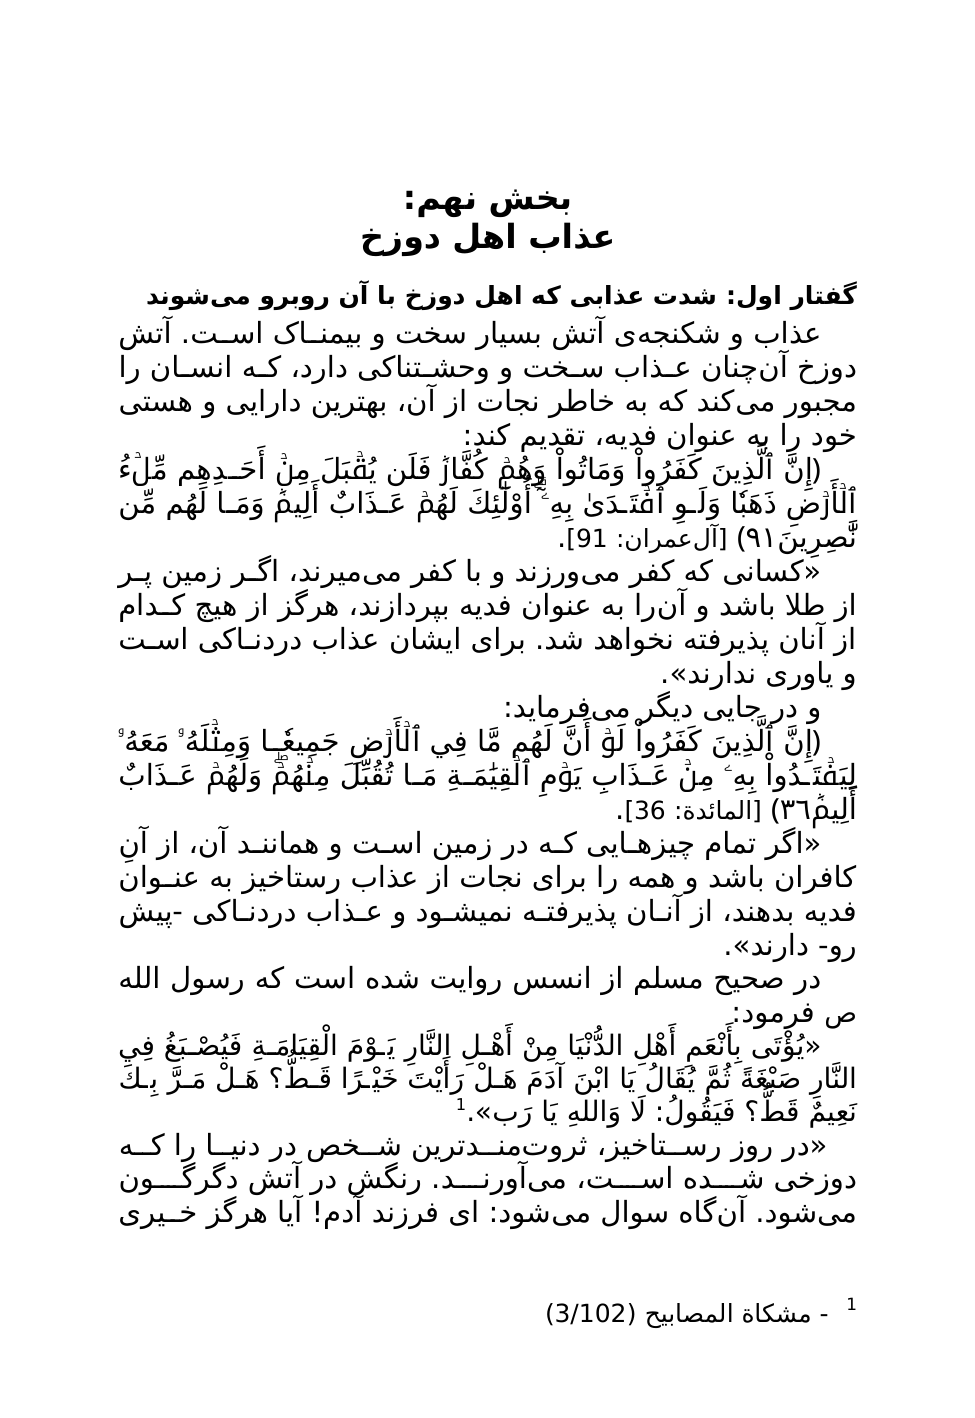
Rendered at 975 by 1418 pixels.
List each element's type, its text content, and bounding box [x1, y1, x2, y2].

text ‏«‏‏‏کسانی که کفر می‌ورزند و با کفر می‌میرند، اگر زمین پر از طلا باشد و آن‌را به عنوان فدیه بپردازند، هرگز از هیچ کدام از آنان پذیرفته نخواهد شد. برای ایشان عذاب دردناکی است و یاوری ندارند‏»‏. [118, 554, 857, 690]
text ﴿إِنَّ ٱلَّذِينَ كَفَرُواْ لَوۡ أَنَّ لَهُم مَّا فِي ٱلۡأَرۡضِ جَمِيعٗا وَمِثۡلَهُۥ مَعَهُۥ لِيَفۡتَدُواْ بِهِۦ مِنۡ عَذَابِ يَوۡمِ ٱلۡقِيَٰمَةِ مَا تُقُبِّلَ مِنۡهُمۡۖ وَلَهُمۡ عَذَابٌ أَلِيمٞ٣٦﴾ [المائدة: 36]. [118, 724, 857, 826]
text در صحیح مسلم از انسس روایت شده‌ است که‌ رسول الله ص فرمود: [118, 962, 857, 1030]
text بخش نهم: عذاب اهل دوزخ [118, 178, 857, 256]
text عذاب و شکنجه‌ی آتش بسیار سخت و بیمناک است. آتش دوزخ آن‌چنان عذاب سخت و وحشتناکی دارد، که انسان ‌را مجبور می‌کند که به خاطر نجات از آن، بهترین دارایی و هستی خود را به‌ عنوان فدیه، تقدیم کند: [118, 317, 857, 452]
text «يُؤْتَى بِأَنْعَمِ أَهْلِ الدُّنْيَا مِنْ أَهْلِ النَّارِ يَوْمَ الْقِيَامَةِ فَيُصْبَغُ فِي النَّارِ صَبْغَةً ثُمَّ يُقَالُ يَا ابْنَ آدَمَ هَلْ رَأَيْتَ خَيْرًا قَطُّ؟ هَلْ مَرَّ بِكَ نَعِيمٌ قَطُّ؟ فَيَقُولُ: لَا وَاللهِ يَا رَب». [118, 1030, 857, 1128]
text گفتار اول: شدت عذابی كه اهل دوزخ با آن روبرو می‌شوند [118, 281, 857, 310]
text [118, 1128, 857, 1230]
text ﴿إِنَّ ٱلَّذِينَ كَفَرُواْ وَمَاتُواْ وَهُمۡ كُفَّارٞ فَلَن يُقۡبَلَ مِنۡ أَحَدِهِم مِّلۡءُ ٱلۡأَرۡضِ ذَهَبٗا وَلَوِ ٱفۡتَدَىٰ بِهِۦٓۗ أُوْلَٰٓئِكَ لَهُمۡ عَذَابٌ أَلِيمٞ وَمَا لَهُم مِّن نَّٰصِرِينَ٩١﴾ [آل‌عمران: 91]. [118, 452, 857, 554]
text و در جایی دیگر می‌فرماید: [118, 690, 857, 724]
text ‏«‏‏اگر تمام چیزهایی که در زمین است و همانند آن، از آنِ کافران باشد و همه را برای نجات از عذاب رستاخیز به عنوان فدیه بدهند، از آنان پذیرفته نمیشود و عذاب دردناکی -پیش رو- دارند‏»‏. ‏ [118, 826, 857, 962]
